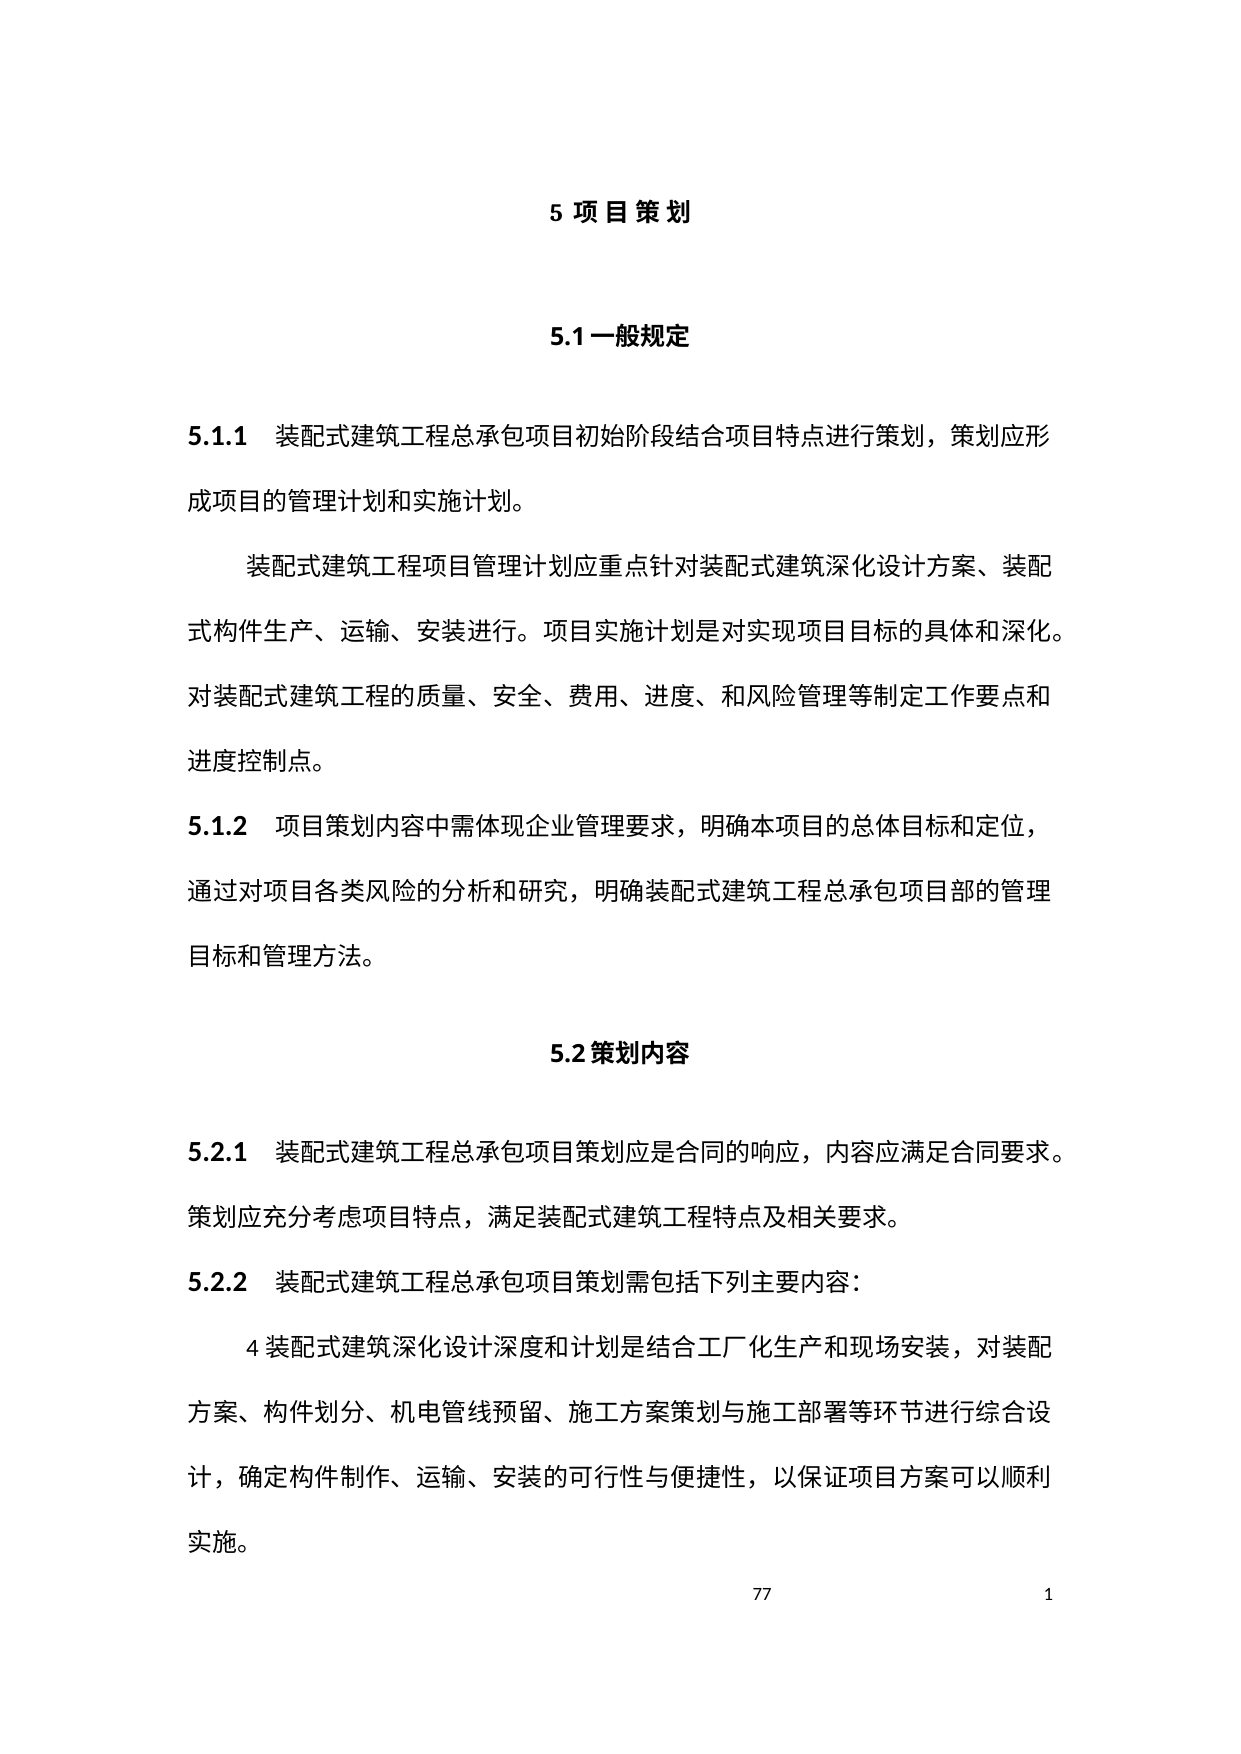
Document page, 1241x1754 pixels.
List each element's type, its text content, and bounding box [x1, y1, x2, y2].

subtitle 5.1一般规定 [187, 302, 1053, 367]
list 项目策划内容中需体现企业管理要求，明确本项目的总体目标和定位，通过对项目各类风险的分析和研究，明确装配式建筑工程总承包项目部的管理目标和管理方法。 [187, 792, 1053, 987]
list 装配式建筑工程总承包项目策划需包括下列主要内容： [187, 1248, 1053, 1313]
list 4 装配式建筑深化设计深度和计划是结合工厂化生产和现场安装，对装配方案、构件划分、机电管线预留、施工方案策划与施工部署等环节进行综合设计，确定构件制作、运输、安装的可行性与便捷性，以保证项目方案可以顺利实施。 [187, 1313, 1053, 1573]
list 装配式建筑工程总承包项目策划应是合同的响应，内容应满足合同要求。策划应充分考虑项目特点，满足装配式建筑工程特点及相关要求。 [187, 1118, 1053, 1248]
list 装配式建筑工程总承包项目初始阶段结合项目特点进行策划，策划应形成项目的管理计划和实施计划。 [187, 402, 1053, 532]
subtitle 5.2策划内容 [187, 1019, 1053, 1084]
list 装配式建筑工程项目管理计划应重点针对装配式建筑深化设计方案、装配式构件生产、运输、安装进行。项目实施计划是对实现项目目标的具体和深化。对装配式建筑工程的质量、安全、费用、进度、和风险管理等制定工作要点和进度控制点。 [187, 532, 1053, 792]
subtitle 5 项 目 策 划 [187, 178, 1053, 243]
